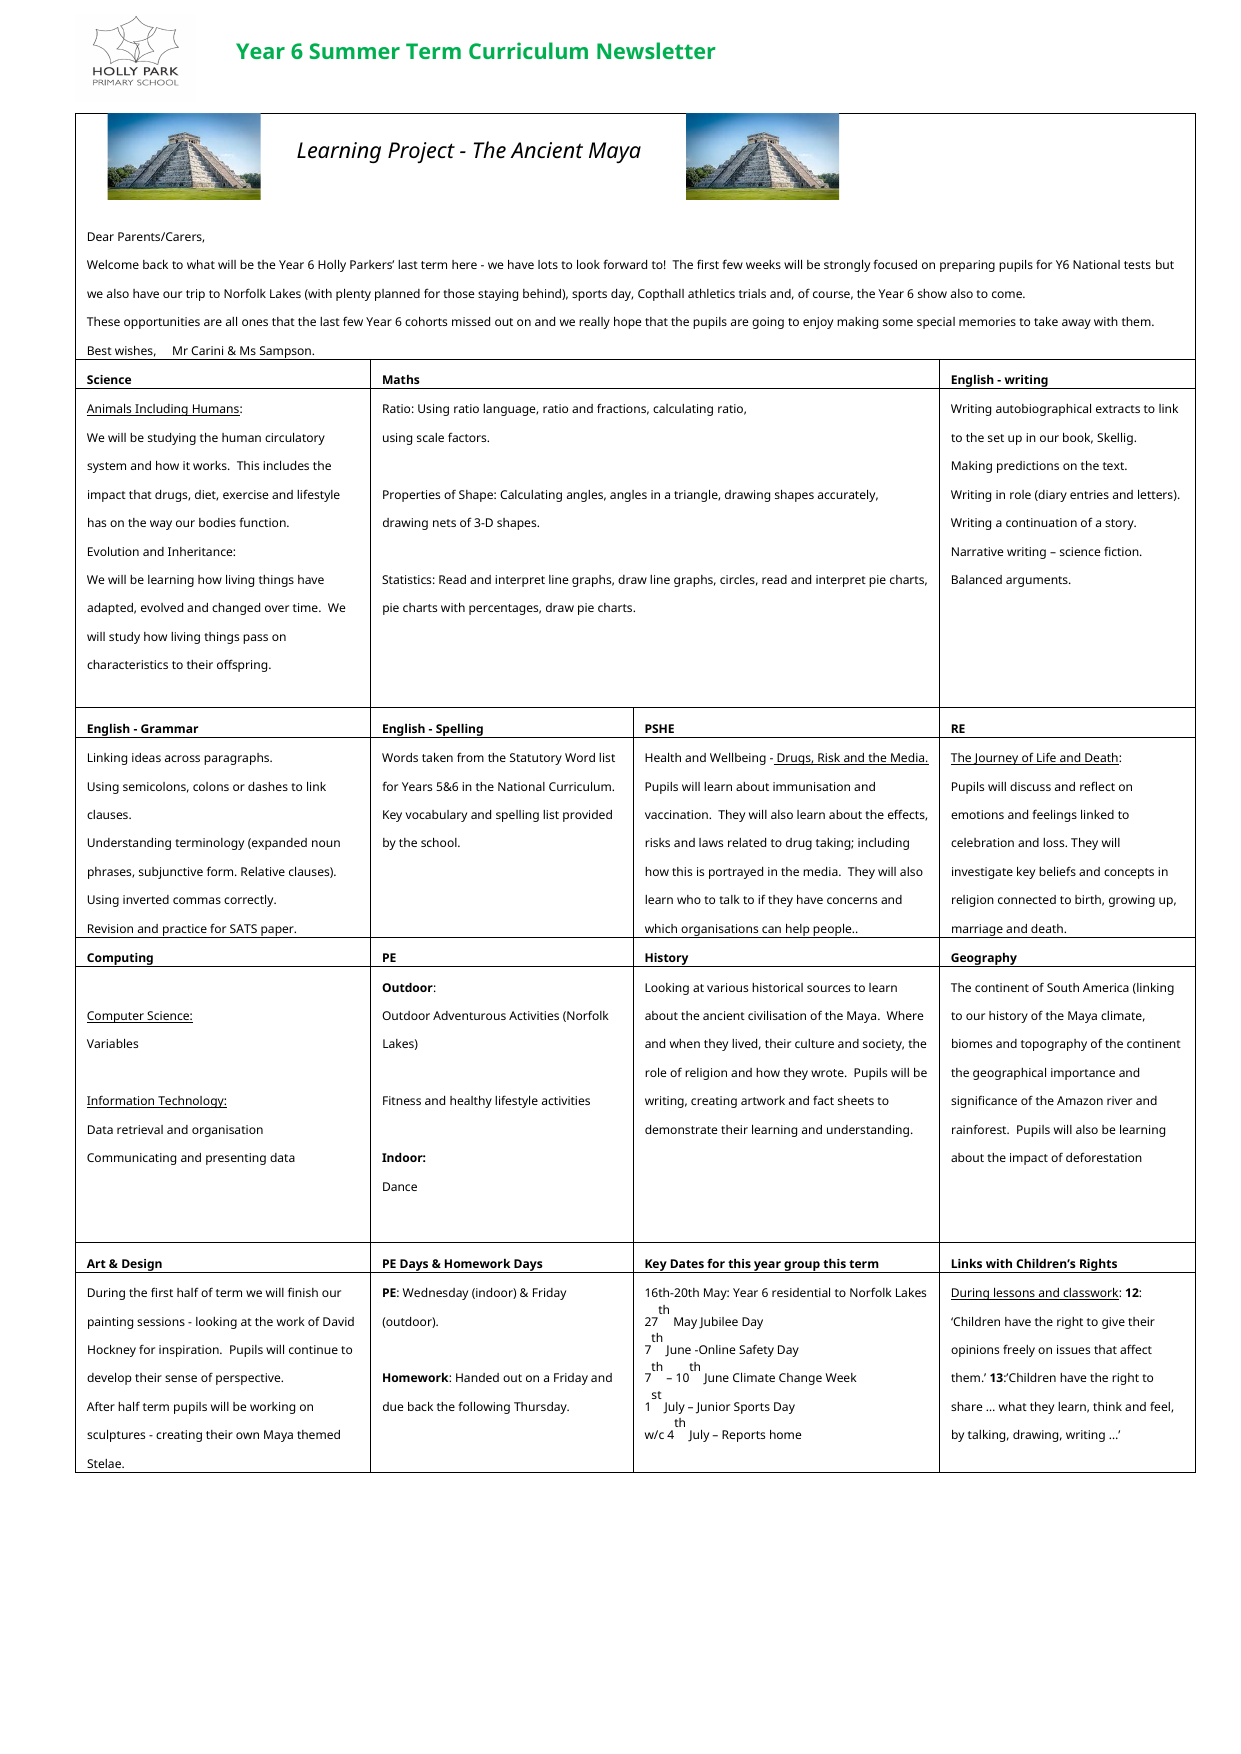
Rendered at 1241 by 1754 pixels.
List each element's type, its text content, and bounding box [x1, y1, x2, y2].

table_cell Links with Children’s Rights [940, 1243, 1195, 1272]
picture [107, 113, 261, 200]
table_cell Ratio: Using ratio language, ratio and fractions, calculating ratio, using scale factors. Properties of Shape: Calculating angles, angles in a triangle, drawing shapes accurately, drawing nets of 3-D shapes. Statistics: Read and interpret line graphs, draw line graphs, circles, read and interpret pie charts, pie charts with percentages, draw pie charts. [371, 389, 939, 707]
table_cell History [634, 938, 939, 966]
table_cell Maths [371, 360, 939, 388]
table_cell PSHE [634, 708, 939, 737]
table_cell Looking at various historical sources to learn about the ancient civilisation of the Maya. Where and when they lived, their culture and society, the role of religion and how they wrote. Pupils will be writing, creating artwork and fact sheets to demonstrate their learning and understanding. [634, 967, 939, 1242]
table_cell Computing [76, 938, 370, 966]
table_cell RE [940, 708, 1195, 737]
picture [74, 14, 197, 102]
table_cell Health and Wellbeing - Drugs, Risk and the Media. Pupils will learn about immunisation and vaccination. They will also learn about the effects, risks and laws related to drug taking; including how this is portrayed in the media. They will also learn who to talk to if they have concerns and which organisations can help people.. [634, 738, 939, 937]
table_cell 16th-20th May: Year 6 residential to Norfolk Lakes 27th May Jubilee Day 7th June -Online Safety Day 7th – 10th June Climate Change Week 1st July – Junior Sports Day w/c 4th July – Reports home [634, 1273, 939, 1472]
table_cell Science [76, 360, 370, 388]
table_cell PE Days & Homework Days [371, 1243, 633, 1272]
table_cell Key Dates for this year group this term [634, 1243, 939, 1272]
table_cell PE: Wednesday (indoor) & Friday (outdoor). Homework: Handed out on a Friday and due back the following Thursday. [371, 1273, 633, 1472]
table_cell Linking ideas across paragraphs. Using semicolons, colons or dashes to link clauses. Understanding terminology (expanded noun phrases, subjunctive form. Relative clauses). Using inverted commas correctly. Revision and practice for SATS paper. [76, 738, 370, 937]
table_cell Art & Design [76, 1243, 370, 1272]
table_cell PE [371, 938, 633, 966]
table_cell Outdoor: Outdoor Adventurous Activities (Norfolk Lakes) Fitness and healthy lifestyle activities Indoor: Dance [371, 967, 633, 1242]
table_cell The continent of South America (linking to our history of the Maya climate, biomes and topography of the continent the geographical importance and significance of the Amazon river and rainforest. Pupils will also be learning about the impact of deforestation [940, 967, 1195, 1242]
table_cell English - Grammar [76, 708, 370, 737]
table_cell Writing autobiographical extracts to link to the set up in our book, Skellig. Making predictions on the text. Writing in role (diary entries and letters). Writing a continuation of a story. Narrative writing – science fiction. Balanced arguments. [940, 389, 1195, 707]
table_cell Words taken from the Statutory Word list for Years 5&6 in the National Curriculum. Key vocabulary and spelling list provided by the school. [371, 738, 633, 937]
table_cell Geography [940, 938, 1195, 966]
table_cell During lessons and classwork: 12: ‘Children have the right to give their opinions freely on issues that affect them.’ 13:’Children have the right to share … what they learn, think and feel, by talking, drawing, writing …’ [940, 1273, 1195, 1472]
table_cell English - writing [940, 360, 1195, 388]
table_cell English - Spelling [371, 708, 633, 737]
table_header Learning Project - The Ancient Maya Dear Parents/Carers, Welcome back to what will be the Year 6 Holly Parkers’ last term here - we have lots to look forward to! The first few weeks will be strongly focused on preparing pupils for Y6 National tests but we also have our trip to Norfolk Lakes (with plenty planned for those staying behind), sports day, Copthall athletics trials and, of course, the Year 6 show also to come. These opportunities are all ones that the last few Year 6 cohorts missed out on and we really hope that the pupils are going to enjoy making some special memories to take away with them. Best wishes, Mr Carini & Ms Sampson. [76, 114, 1195, 358]
picture [686, 113, 840, 200]
table_cell Animals Including Humans: We will be studying the human circulatory system and how it works. This includes the impact that drugs, diet, exercise and lifestyle has on the way our bodies function. Evolution and Inheritance: We will be learning how living things have adapted, evolved and changed over time. We will study how living things pass on characteristics to their offspring. [76, 389, 370, 707]
table_cell The Journey of Life and Death: Pupils will discuss and reflect on emotions and feelings linked to celebration and loss. They will investigate key beliefs and concepts in religion connected to birth, growing up, marriage and death. [940, 738, 1195, 937]
table_cell Computer Science: Variables Information Technology: Data retrieval and organisation Communicating and presenting data [76, 967, 370, 1242]
table_cell During the first half of term we will finish our painting sessions - looking at the work of David Hockney for inspiration. Pupils will continue to develop their sense of perspective. After half term pupils will be working on sculptures - creating their own Maya themed Stelae. [76, 1273, 370, 1472]
